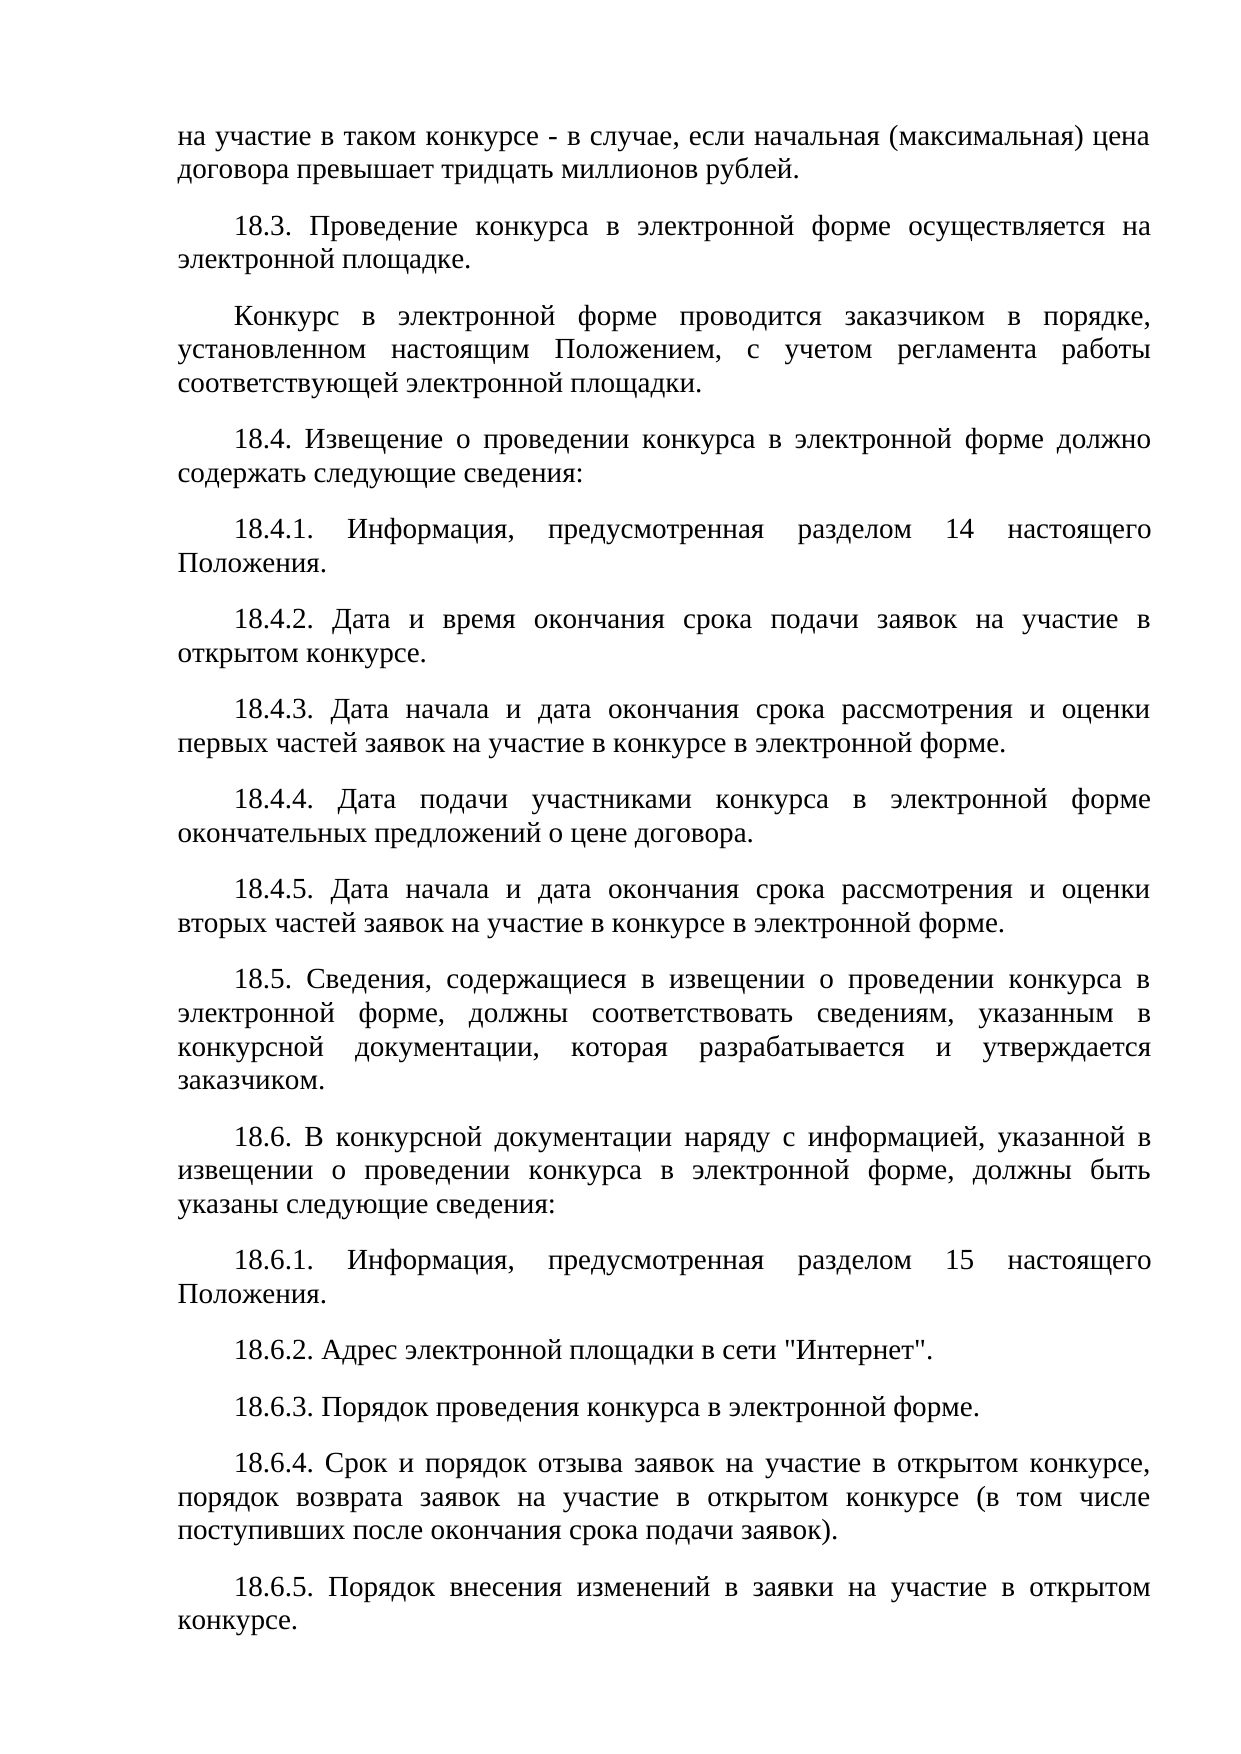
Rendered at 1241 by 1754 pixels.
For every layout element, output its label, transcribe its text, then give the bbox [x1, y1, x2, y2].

text 18.6.5. Порядок внесения изменений в заявки на участие в открытом конкурсе. [177, 1569, 1152, 1636]
text 18.3. Проведение конкурса в электронной форме осуществляется на электронной площадке. [177, 208, 1152, 275]
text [177, 118, 1152, 185]
text 18.6.2. Адрес электронной площадки в сети "Интернет". [177, 1332, 1152, 1366]
text 18.6.1. Информация, предусмотренная разделом 15 настоящего Положения. [177, 1242, 1152, 1309]
text 18.6. В конкурсной документации наряду с информацией, указанной в извещении о проведении конкурса в электронной форме, должны быть указаны следующие сведения: [177, 1119, 1152, 1219]
text 18.4.4. Дата подачи участниками конкурса в электронной форме окончательных предложений о цене договора. [177, 782, 1152, 849]
text 18.5. Сведения, содержащиеся в извещении о проведении конкурса в электронной форме, должны соответствовать сведениям, указанным в конкурсной документации, которая разрабатывается и утверждается заказчиком. [177, 962, 1152, 1096]
text Конкурс в электронной форме проводится заказчиком в порядке, установленном настоящим Положением, с учетом регламента работы соответствующей электронной площадки. [177, 298, 1152, 399]
text 18.4.1. Информация, предусмотренная разделом 14 настоящего Положения. [177, 512, 1152, 579]
text 18.4. Извещение о проведении конкурса в электронной форме должно содержать следующие сведения: [177, 422, 1152, 489]
text 18.4.3. Дата начала и дата окончания срока рассмотрения и оценки первых частей заявок на участие в конкурсе в электронной форме. [177, 692, 1152, 759]
text 18.6.4. Срок и порядок отзыва заявок на участие в открытом конкурсе, порядок возврата заявок на участие в открытом конкурсе (в том числе поступивших после окончания срока подачи заявок). [177, 1445, 1152, 1546]
text 18.6.3. Порядок проведения конкурса в электронной форме. [177, 1389, 1152, 1422]
text 18.4.5. Дата начала и дата окончания срока рассмотрения и оценки вторых частей заявок на участие в конкурсе в электронной форме. [177, 872, 1152, 939]
text 18.4.2. Дата и время окончания срока подачи заявок на участие в открытом конкурсе. [177, 602, 1152, 669]
